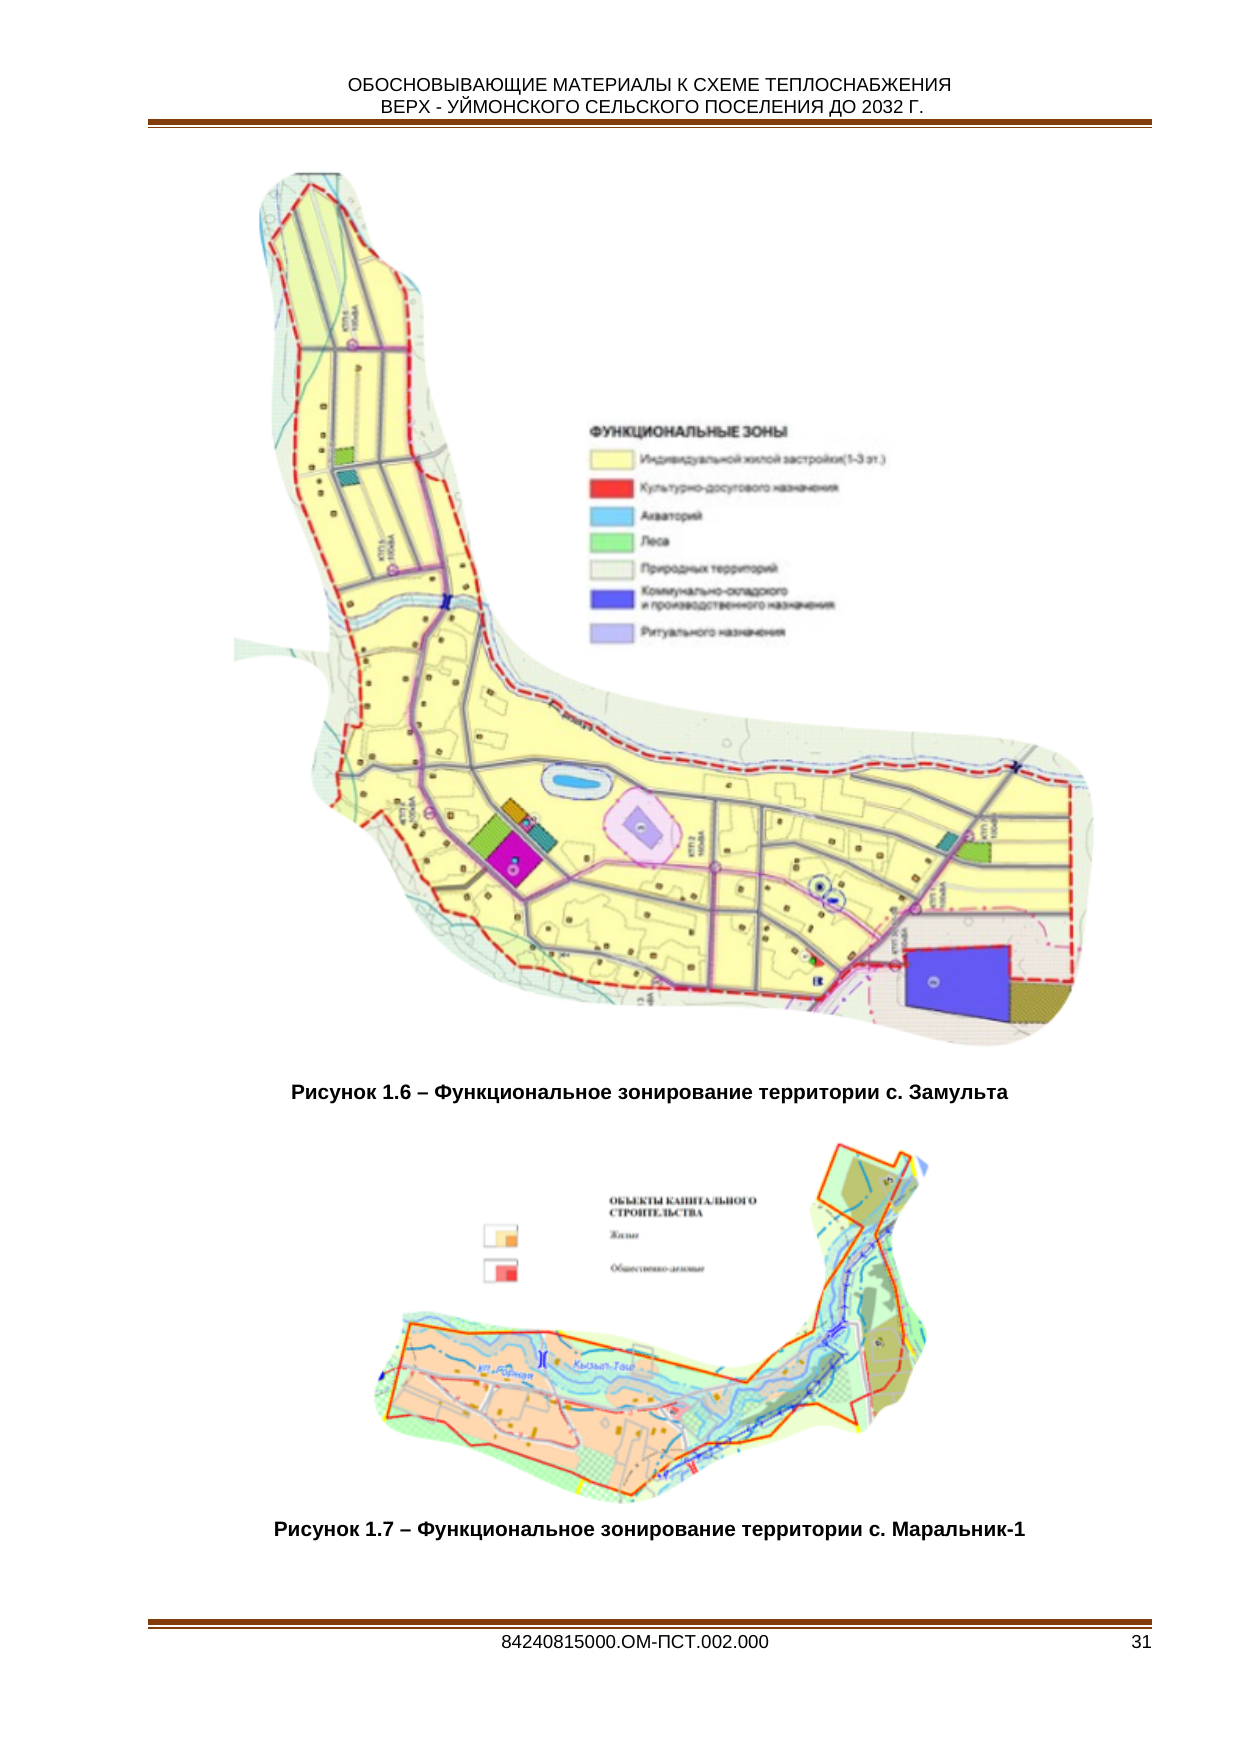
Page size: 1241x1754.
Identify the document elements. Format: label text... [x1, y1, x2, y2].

picture [233, 156, 1125, 1068]
text Рисунок 1.7 – Функциональное зонирование территории c. Маральник-1 [148, 1516, 1152, 1540]
text Рисунок 1.6 – Функциональное зонирование территории c. Замульта [148, 1080, 1152, 1104]
picture [351, 1116, 949, 1504]
